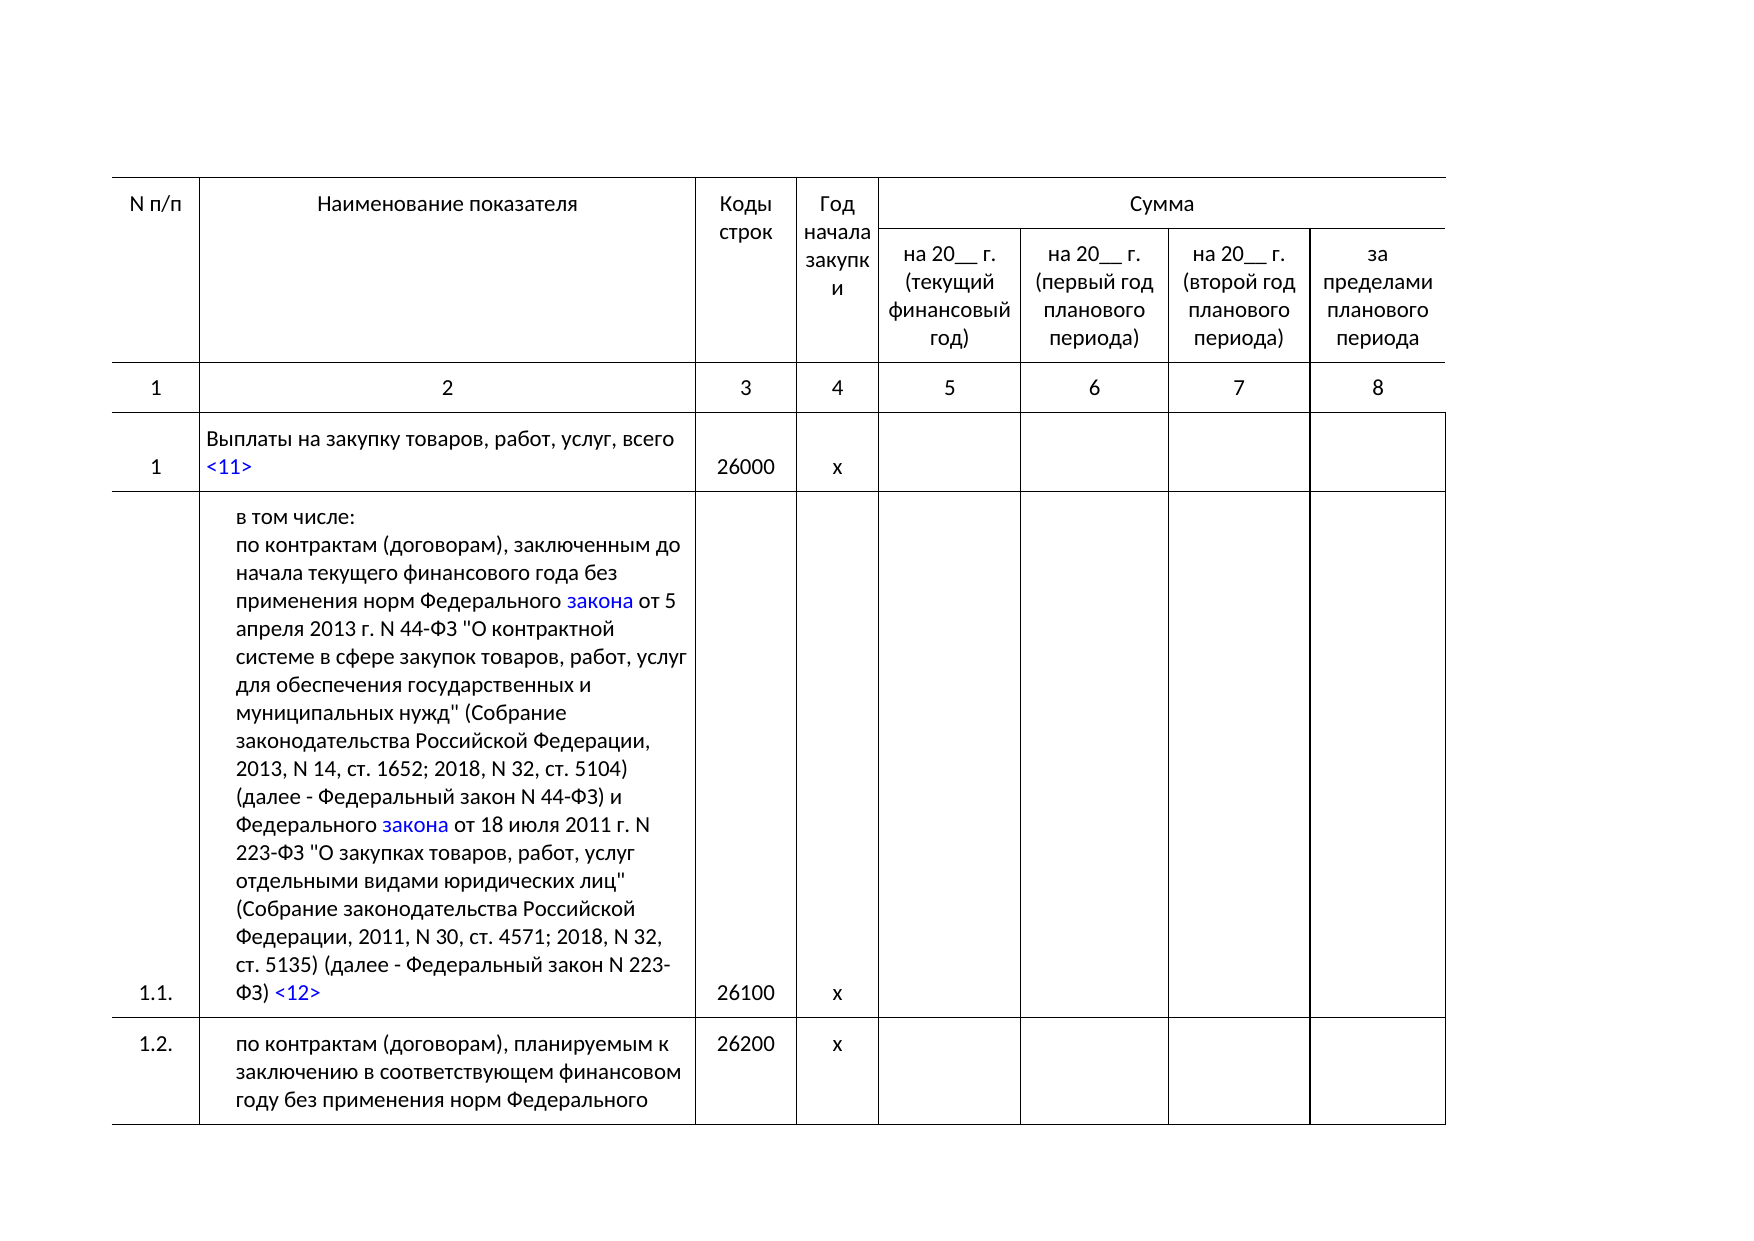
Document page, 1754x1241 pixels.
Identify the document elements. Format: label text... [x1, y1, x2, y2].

table_cell [1311, 492, 1445, 1017]
table_cell x [797, 492, 878, 1017]
table_cell 1.1. [112, 492, 199, 1017]
table_cell [1169, 492, 1309, 1017]
table_cell [879, 492, 1020, 1017]
table_cell 26100 [696, 492, 796, 1017]
table_cell [1169, 1018, 1309, 1123]
table_header Сумма [879, 178, 1446, 227]
table_cell 26200 [696, 1018, 796, 1123]
table_cell за пределами планового периода [1311, 228, 1446, 362]
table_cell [200, 1018, 695, 1123]
table_cell [1021, 492, 1168, 1017]
table_header Коды строк [696, 178, 796, 362]
table_cell [879, 1018, 1020, 1123]
table_header N п/п [112, 178, 199, 362]
table_cell 6 [1021, 363, 1168, 412]
table_cell [1311, 413, 1445, 491]
table_cell 1 [112, 363, 199, 412]
table_cell 1.2. [112, 1018, 199, 1123]
table_cell x [797, 413, 878, 491]
table_cell [1021, 413, 1168, 491]
table_cell 5 [879, 363, 1020, 412]
table_cell 3 [696, 363, 796, 412]
table_header Наименование показателя [200, 178, 695, 362]
table_cell 8 [1311, 362, 1446, 412]
table_header Год начала закупки [797, 178, 878, 362]
table_cell 26000 [696, 413, 796, 491]
table_cell x [797, 1018, 878, 1123]
table_cell [879, 413, 1020, 491]
table_cell на 20__ г. (текущий финансовый год) [879, 229, 1020, 362]
table_cell 4 [797, 363, 878, 412]
table_cell [1021, 1018, 1168, 1123]
table_cell [1311, 1018, 1445, 1123]
table_cell на 20__ г. (первый год планового периода) [1021, 229, 1168, 362]
table_cell 7 [1169, 363, 1309, 412]
table_cell 1 [112, 413, 199, 491]
table_cell 2 [200, 363, 695, 412]
table_cell в том числе: по контрактам (договорам), заключенным до начала текущего финансового года без применения норм Федерального закона от 5 апреля 2013 г. N 44-ФЗ "О контрактной системе в сфере закупок товаров, работ, услуг для обеспечения государственных и муниципальных нужд" (Собрание законодательства Российской Федерации, 2013, N 14, ст. 1652; 2018, N 32, ст. 5104) (далее - Федеральный закон N 44-ФЗ) и Федерального закона от 18 июля 2011 г. N 223-ФЗ "О закупках товаров, работ, услуг отдельными видами юридических лиц" (Собрание законодательства Российской Федерации, 2011, N 30, ст. 4571; 2018, N 32, ст. 5135) (далее - Федеральный закон N 223-ФЗ) <12> [200, 492, 695, 1017]
table_cell Выплаты на закупку товаров, работ, услуг, всего <11> [200, 413, 695, 491]
table_cell на 20__ г. (второй год планового периода) [1169, 229, 1309, 362]
table_cell [1169, 413, 1309, 491]
